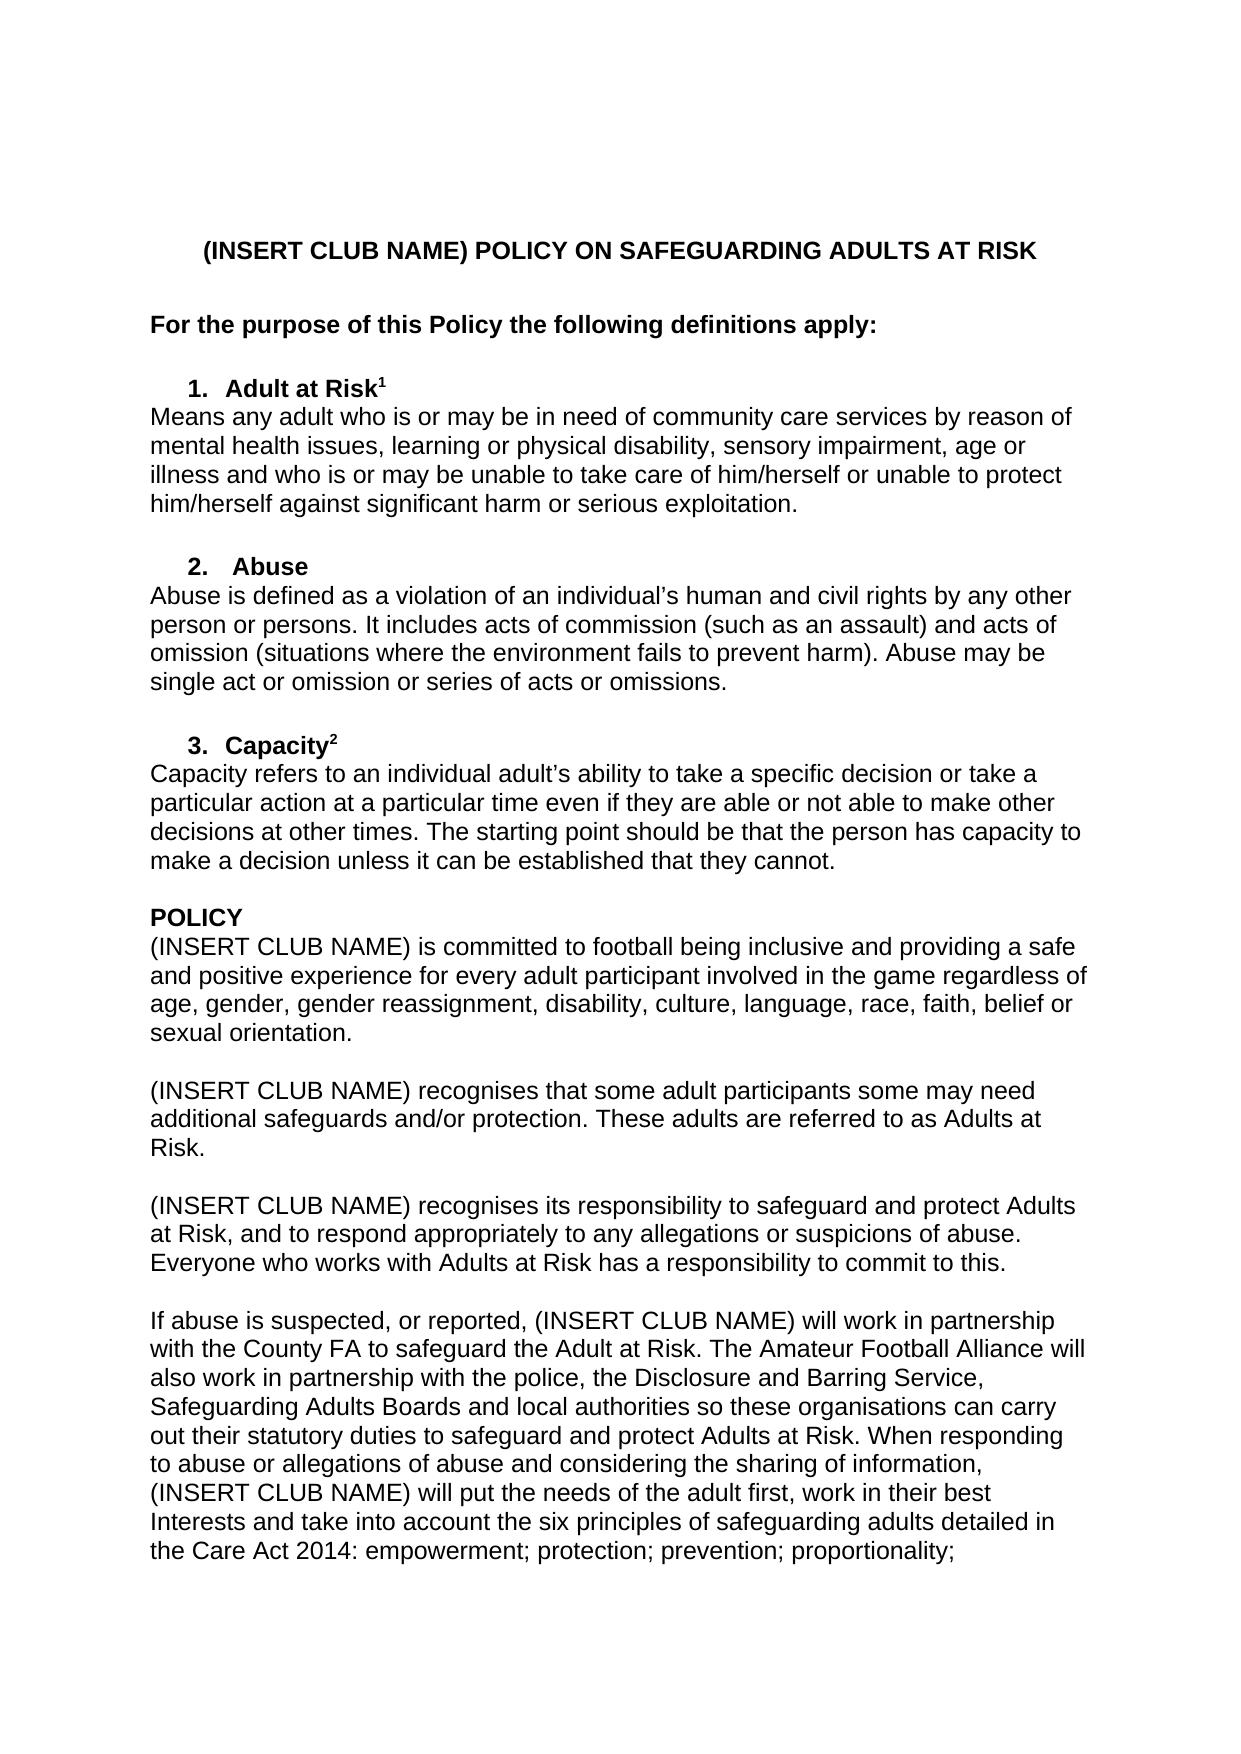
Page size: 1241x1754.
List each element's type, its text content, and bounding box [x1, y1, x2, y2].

text (INSERT CLUB NAME) is committed to football being inclusive and providing a safe and positive experience for every adult participant involved in the game regardless of age, gender, gender reassignment, disability, culture, language, race, faith, belief or sexual orientation. [150, 932, 1090, 1047]
text (INSERT CLUB NAME) POLICY ON SAFEGUARDING ADULTS AT RISK [150, 236, 1090, 265]
list Adult at Risk1 [187, 373, 1090, 402]
text If abuse is suspected, or reported, (INSERT CLUB NAME) will work in partnership with the County FA to safeguard the Adult at Risk. The Amateur Football Alliance will also work in partnership with the police, the Disclosure and Barring Service, Safeguarding Adults Boards and local authorities so these organisations can carry out their statutory duties to safeguard and protect Adults at Risk. When responding to abuse or allegations of abuse and considering the sharing of information, (INSERT CLUB NAME) will put the needs of the adult first, work in their best [150, 1306, 1090, 1507]
text Means any adult who is or may be in need of community care services by reason of mental health issues, learning or physical disability, sensory impairment, age or illness and who is or may be unable to take care of him/herself or unable to protect him/herself against significant harm or serious exploitation. [150, 402, 1090, 517]
text Capacity refers to an individual adult’s ability to take a specific decision or take a particular action at a particular time even if they are able or not able to make other decisions at other times. The starting point should be that the person has capacity to make a decision unless it can be established that they cannot. [150, 759, 1090, 874]
text (INSERT CLUB NAME) recognises its responsibility to safeguard and protect Adults at Risk, and to respond appropriately to any allegations or suspicions of abuse. Everyone who works with Adults at Risk has a responsibility to commit to this. [150, 1191, 1090, 1277]
text POLICY [150, 903, 1090, 932]
list Capacity2 [187, 731, 1090, 759]
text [150, 1507, 1090, 1564]
text (INSERT CLUB NAME) recognises that some adult participants some may need additional safeguards and/or protection. These adults are referred to as Adults at Risk. [150, 1076, 1090, 1162]
text For the purpose of this Policy the following definitions apply: [150, 310, 1090, 339]
list Abuse [187, 552, 1090, 581]
text Abuse is defined as a violation of an individual’s human and civil rights by any other person or persons. It includes acts of commission (such as an assault) and acts of omission (situations where the environment fails to prevent harm). Abuse may be single act or omission or series of acts or omissions. [150, 581, 1090, 696]
